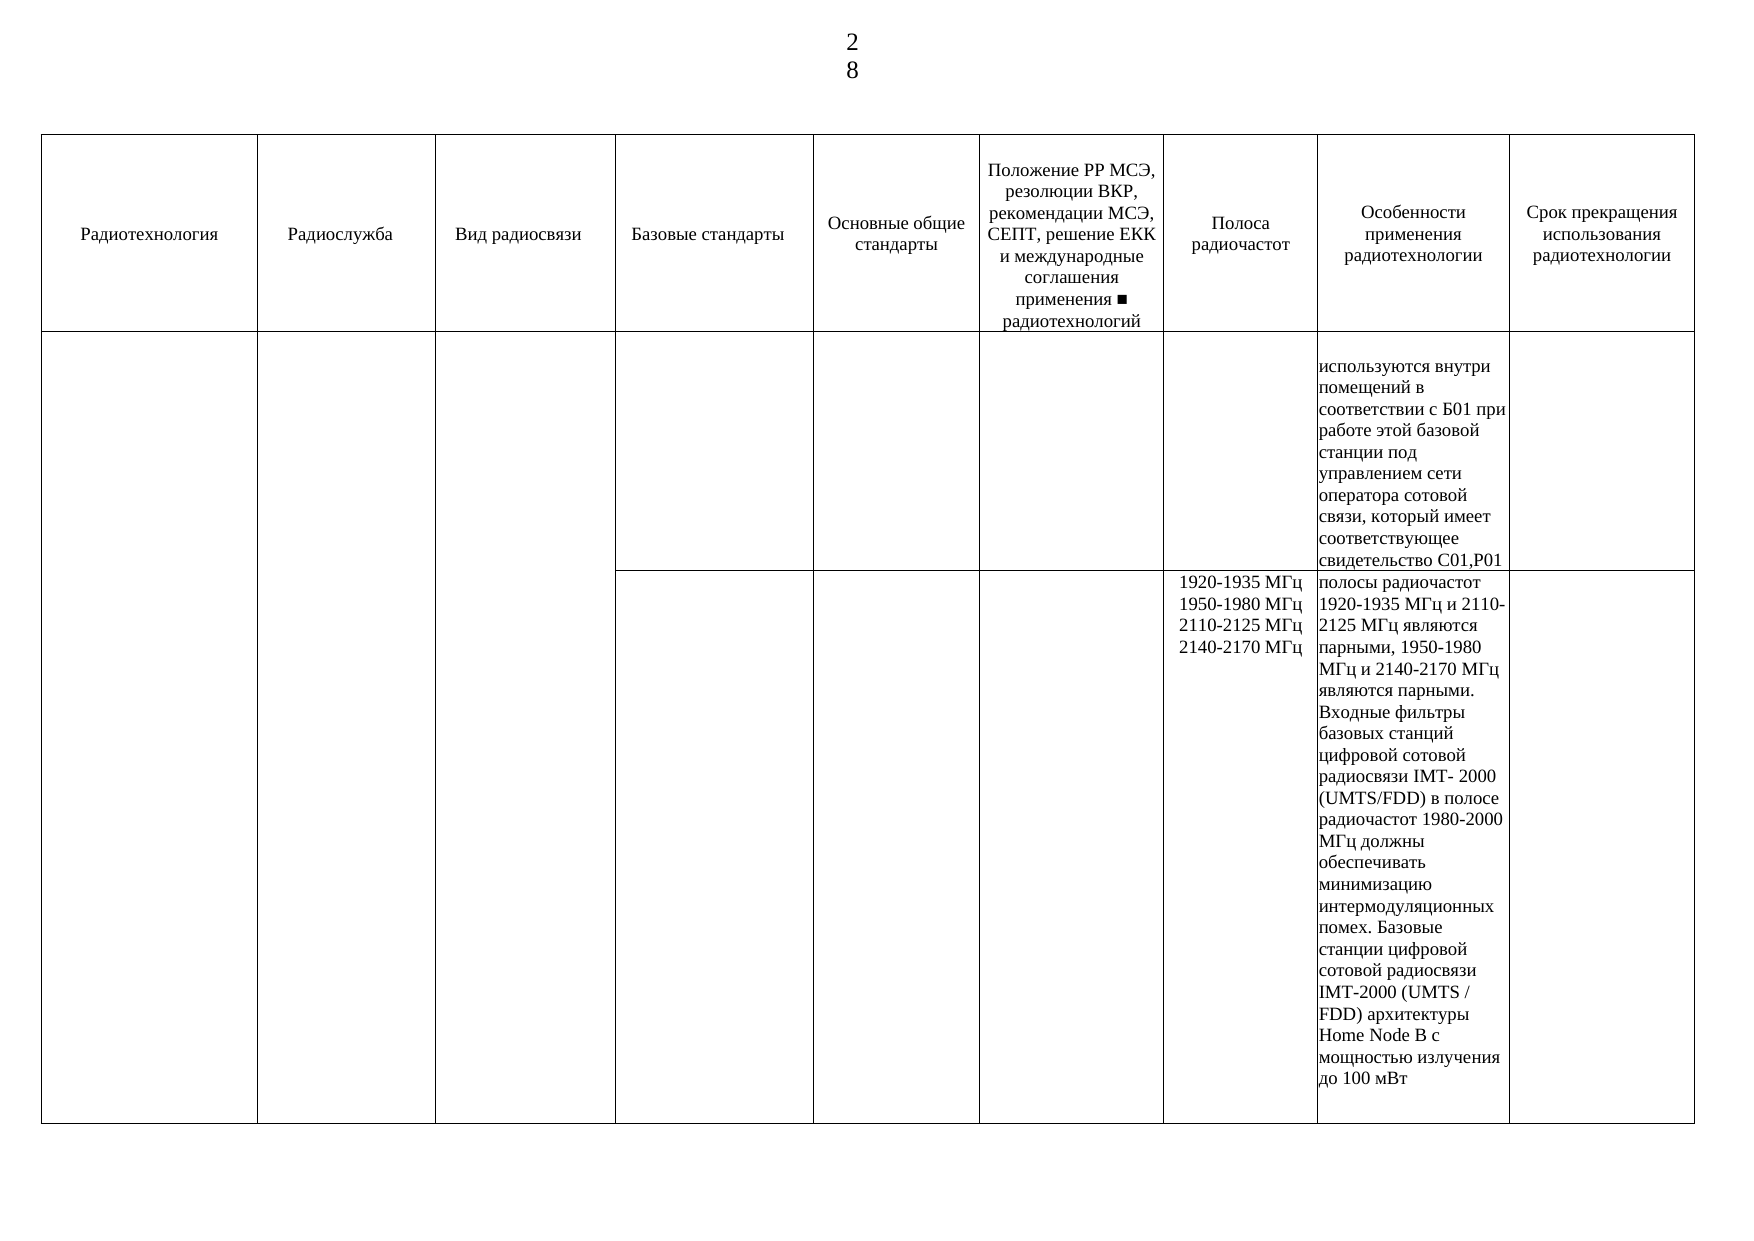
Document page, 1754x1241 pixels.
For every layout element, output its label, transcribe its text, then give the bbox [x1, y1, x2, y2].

table_cell [616, 571, 813, 1123]
table_header Базовые стандарты [616, 135, 813, 331]
table_cell [616, 332, 813, 570]
table_cell полосы радиочастот 1920-1935 МГц и 2110-2125 МГц являются парными, 1950-1980 МГц и 2140-2170 МГц являются парными. Входные фильтры базовых станций цифровой сотовой радиосвязи IMT- 2000 (UMTS/FDD) в полосе радиочастот 1980-2000 МГц должны обеспечивать минимизацию интермодуляционных помех. Базовые станции цифровой сотовой радиосвязи IMT-2000 (UMTS / FDD) архитектуры Home Node В с мощностью излучения до 100 мВт [1318, 571, 1509, 1123]
table_cell [436, 570, 615, 1123]
table_header Основные общие стандарты [814, 135, 979, 331]
table_cell [42, 332, 257, 570]
table_cell [1510, 571, 1694, 1123]
table_header Положение РР МСЭ, резолюции ВКР, рекомендации МСЭ, СЕПТ, решение ЕКК и международные соглашения применения ■ радиотехнологий [980, 135, 1163, 331]
table_cell [1164, 332, 1317, 570]
table_cell 1920-1935 МГц 1950-1980 МГц 2110-2125 МГц 2140-2170 МГц [1164, 571, 1317, 1123]
table_cell [258, 570, 435, 1123]
table_cell [42, 570, 257, 1123]
table_cell [258, 332, 435, 570]
table_cell [980, 332, 1163, 570]
table_cell [436, 332, 615, 570]
table_header Радиослужба [258, 135, 435, 331]
table_cell [1510, 332, 1694, 570]
table_cell [814, 571, 979, 1123]
table_header Срок прекращения использования радиотехнологии [1510, 135, 1694, 331]
table_cell используются внутри помещений в соответствии с Б01 при работе этой базовой станции под управлением сети оператора сотовой связи, который имеет соответствующее свидетельство С01,Р01 [1318, 332, 1509, 570]
table_header Полоса радиочастот [1164, 135, 1317, 331]
table_cell [980, 571, 1163, 1123]
table_header Особенности применения радиотехнологии [1318, 135, 1509, 331]
table_cell [814, 332, 979, 570]
table_header Радиотехнология [42, 135, 257, 331]
table_header Вид радиосвязи [436, 135, 615, 331]
